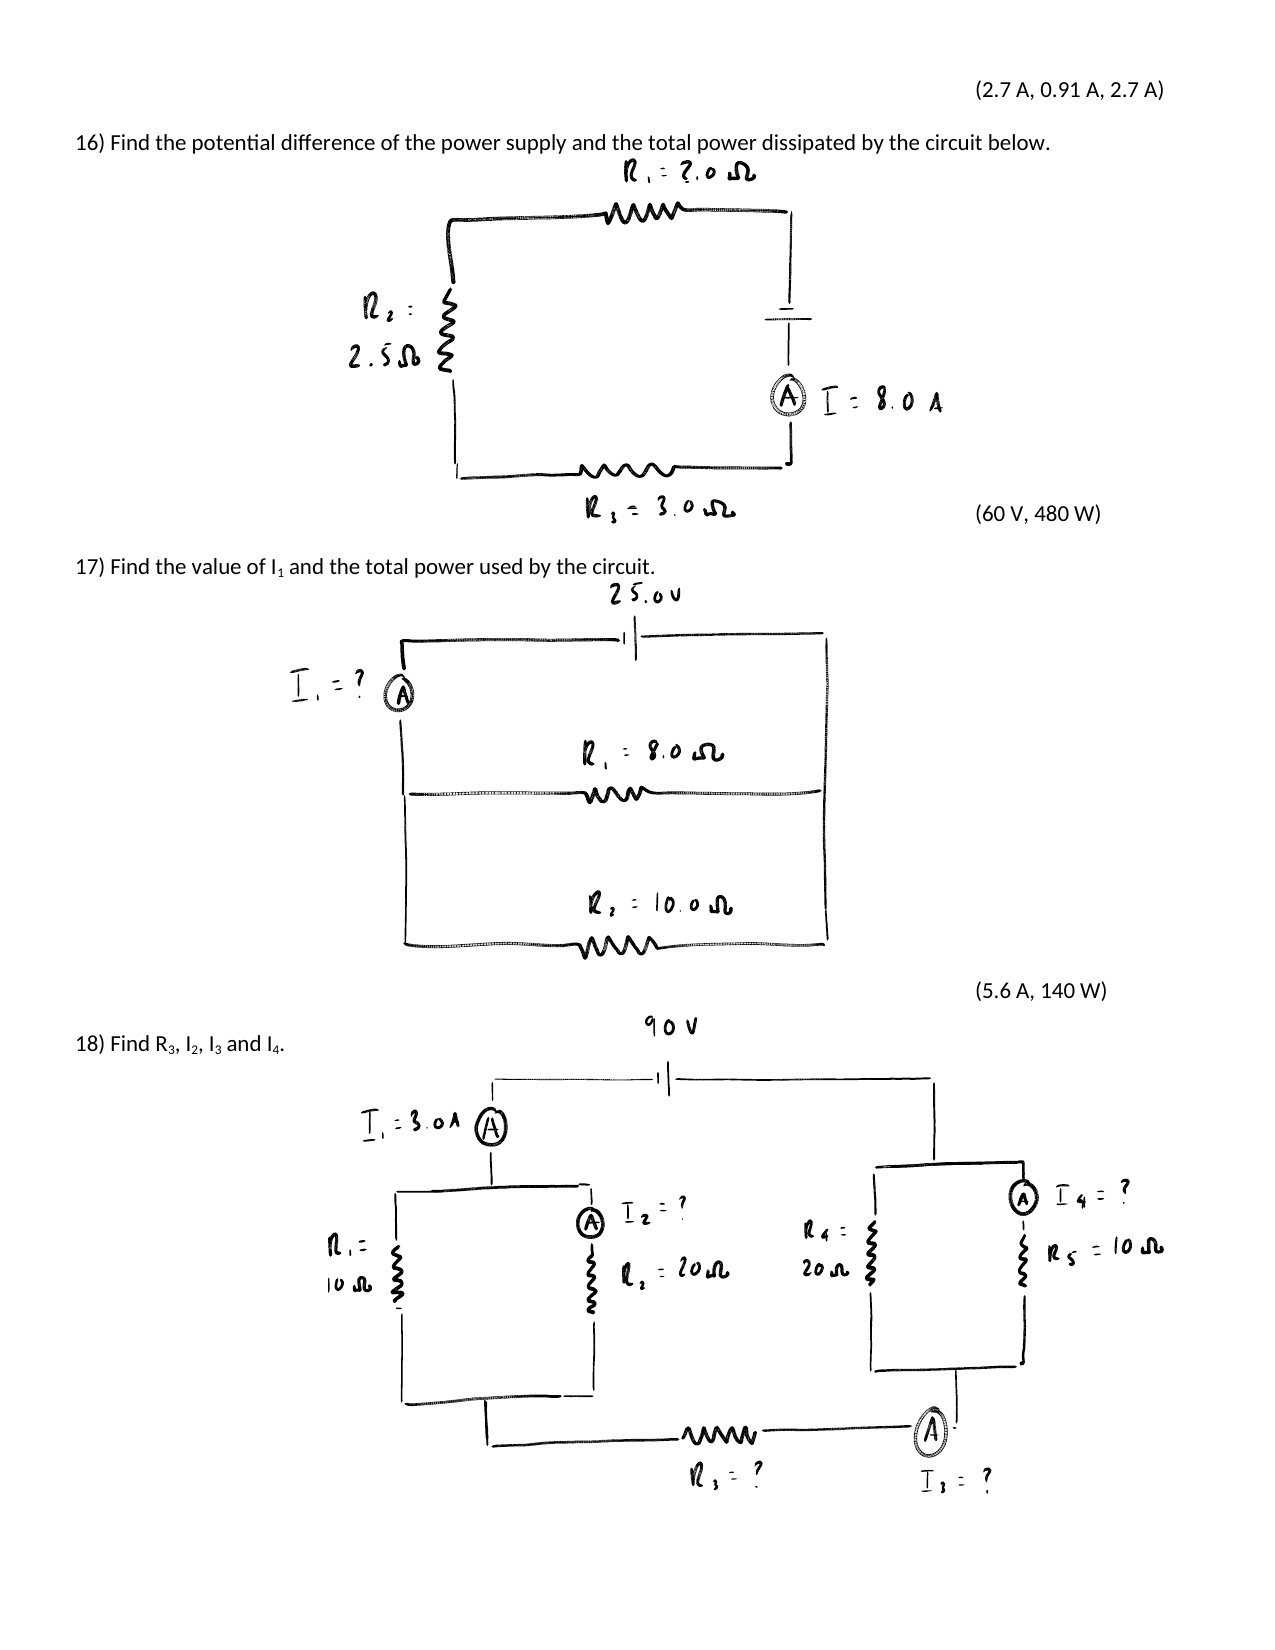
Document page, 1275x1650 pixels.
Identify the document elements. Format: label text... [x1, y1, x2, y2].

text 18) Find R3, I2, I3 and I4. [75, 1029, 1200, 1057]
text 16) Find the potential difference of the power supply and the total power dissipated by the circuit below. [75, 128, 1200, 156]
text (5.6 A, 140 W) [75, 976, 1200, 1004]
text (2.7 A, 0.91 A, 2.7 A) [75, 75, 1200, 103]
text (60 V, 480 W) [75, 499, 1200, 527]
text 17) Find the value of I1 and the total power used by the circuit. [75, 552, 1200, 580]
